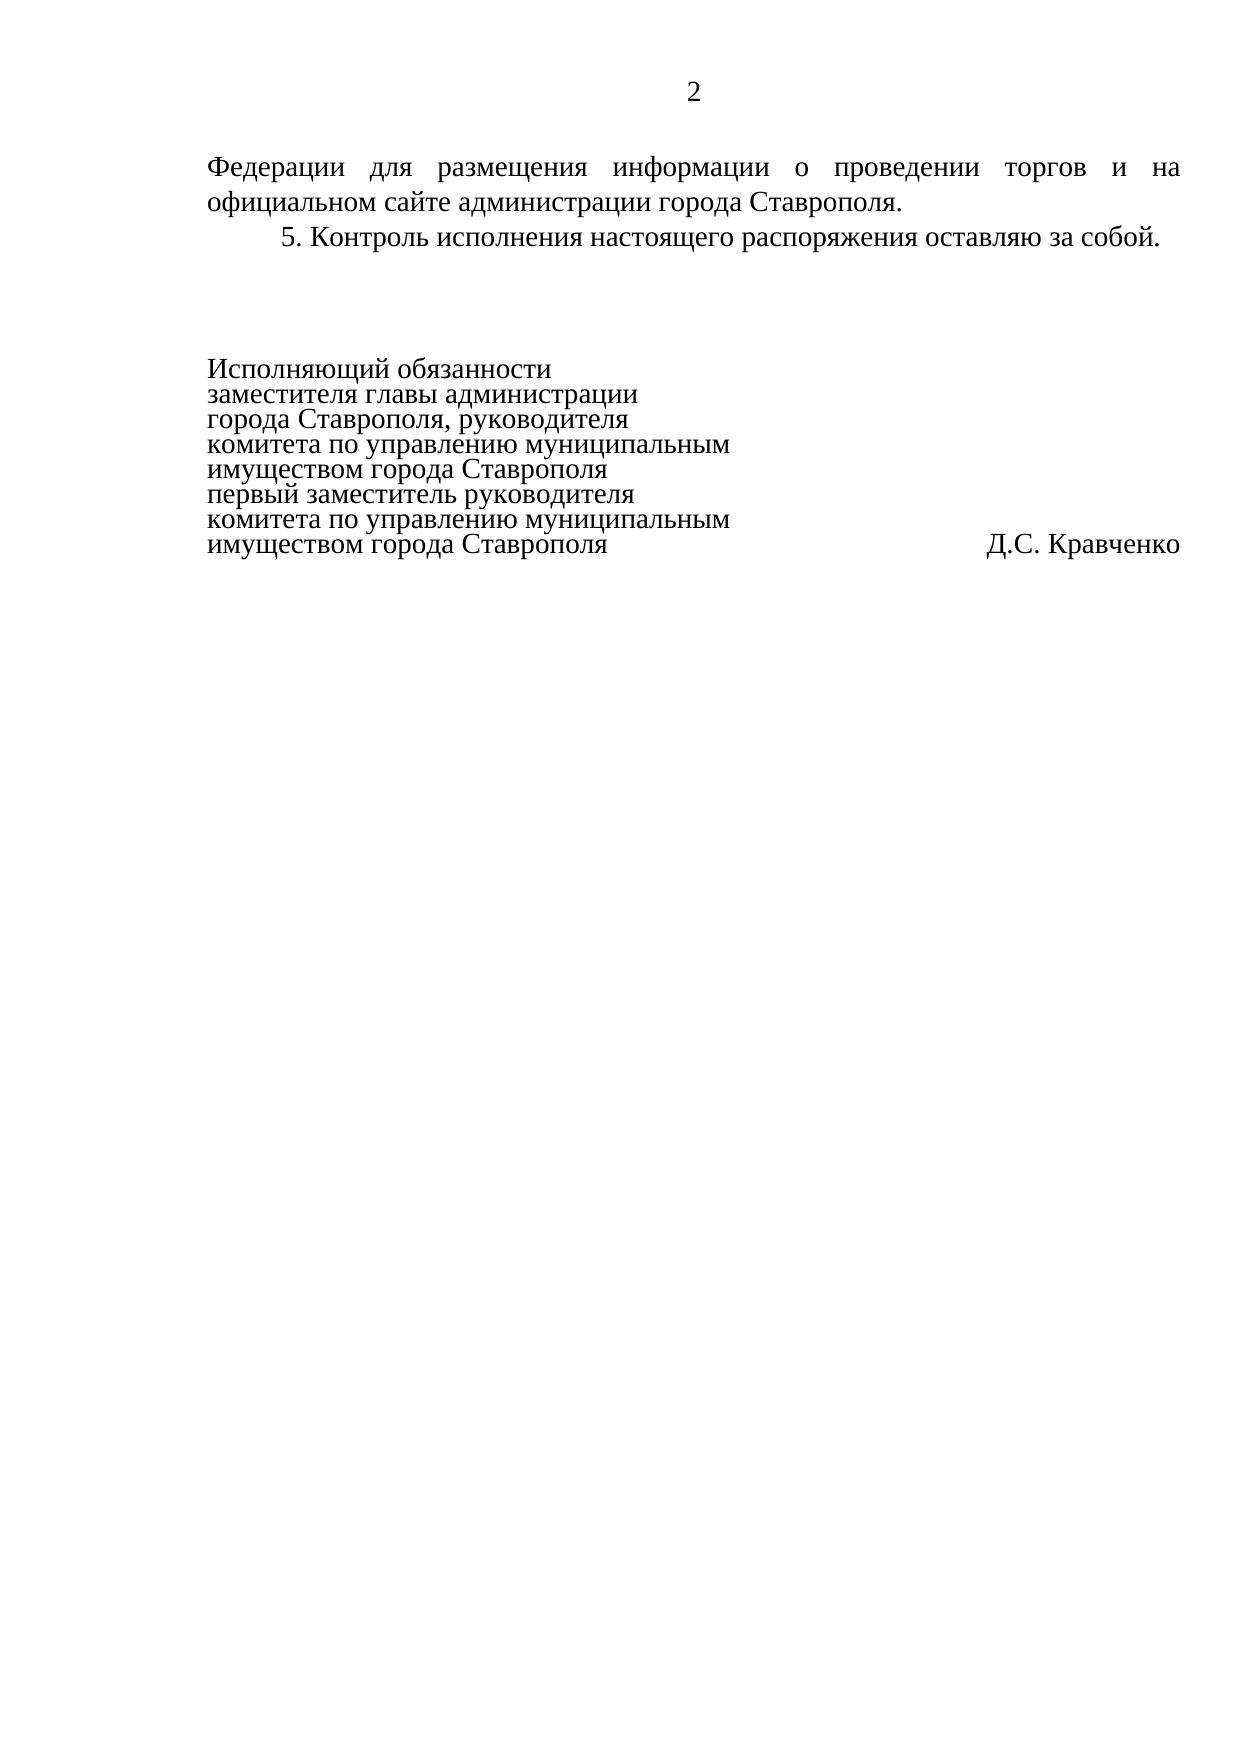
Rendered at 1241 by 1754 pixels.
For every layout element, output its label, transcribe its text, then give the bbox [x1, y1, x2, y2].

text 5. Контроль исполнения настоящего распоряжения оставляю за собой. [207, 218, 1181, 254]
text первый заместитель руководителя [207, 483, 1181, 508]
text комитета по управлению муниципальным [207, 508, 1181, 533]
text города Ставрополя, руководителя [207, 408, 1181, 433]
text имуществом города Ставрополя Д.С. Кравченко [207, 533, 1181, 558]
text заместителя главы администрации [207, 383, 1181, 408]
text имуществом города Ставрополя [207, 458, 1181, 483]
text комитета по управлению муниципальным [207, 433, 1181, 458]
text Исполняющий обязанности [207, 358, 1181, 383]
text Федерации для размещения информации о проведении торгов и на официальном сайте администрации города Ставрополя. [207, 148, 1181, 218]
